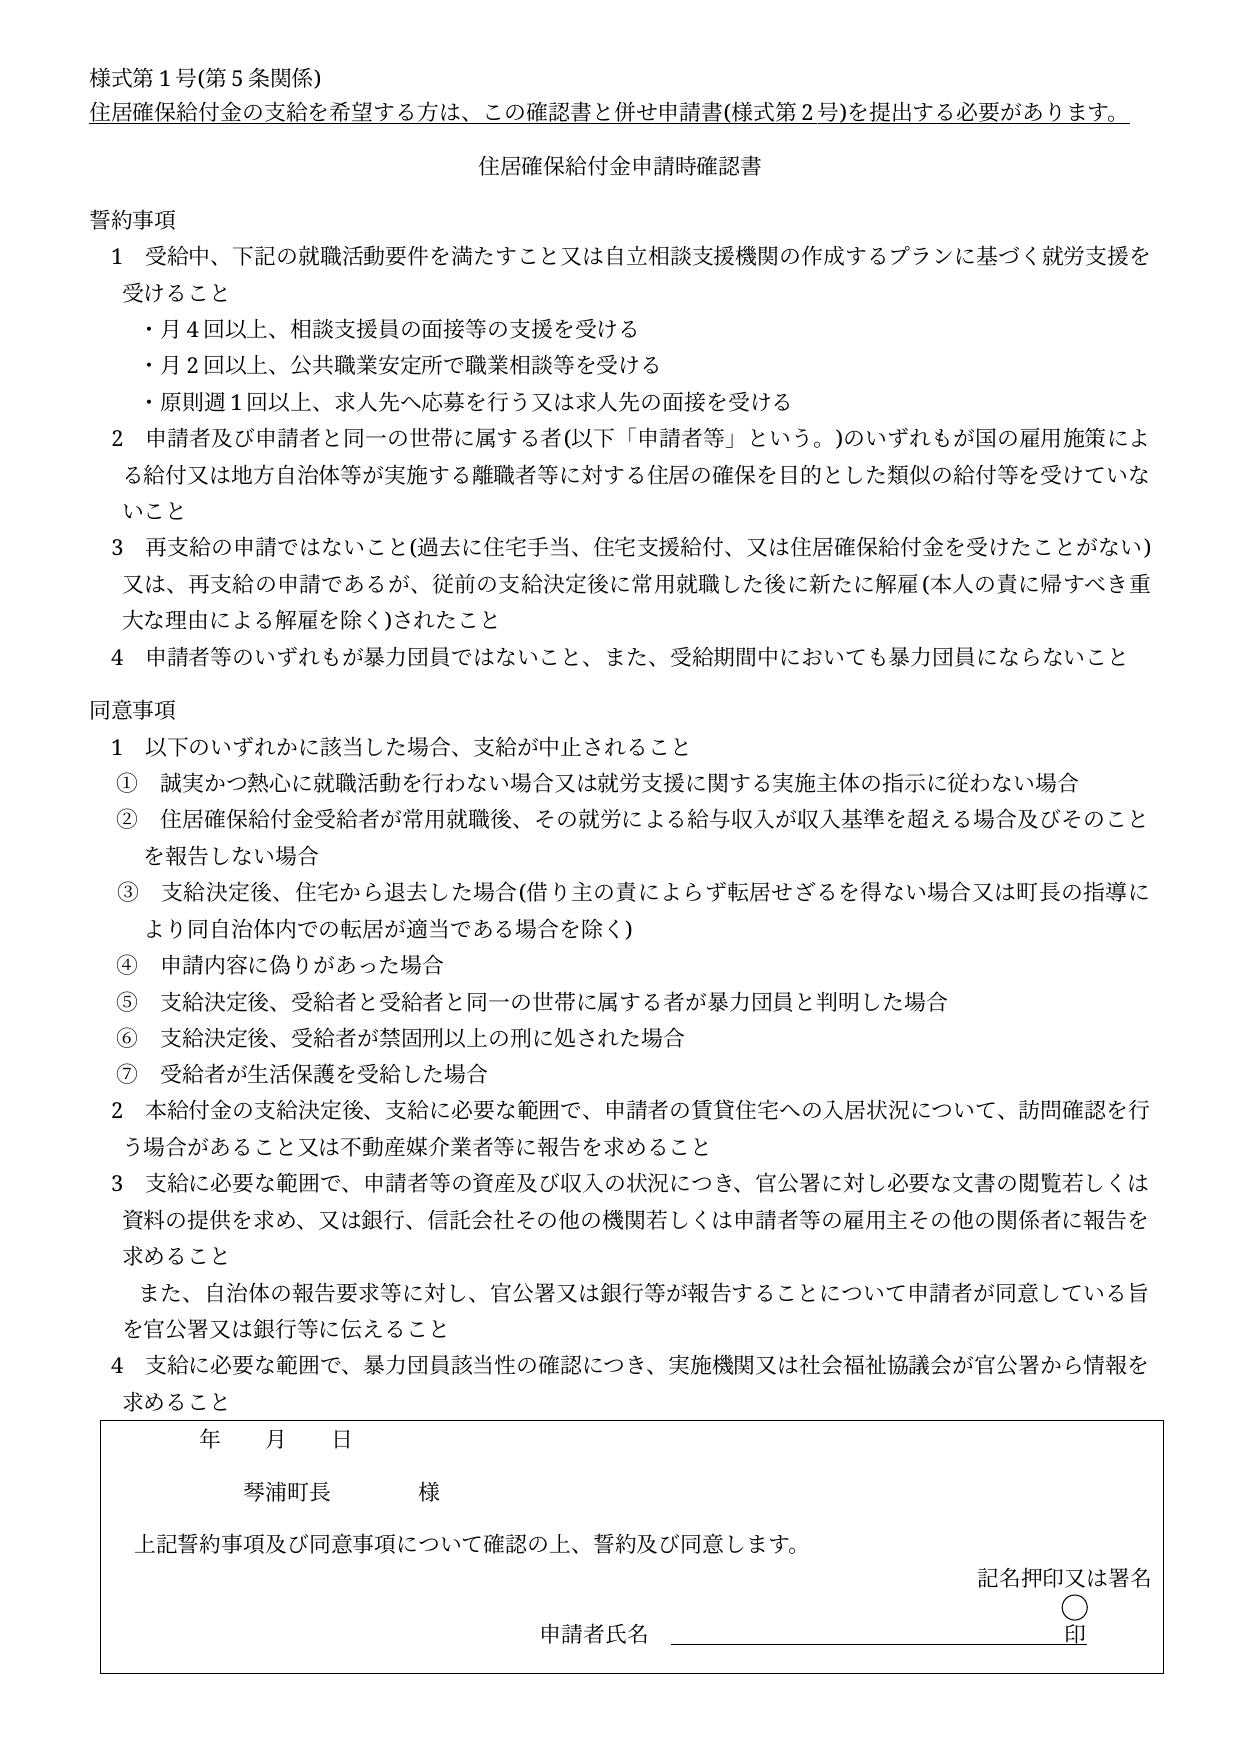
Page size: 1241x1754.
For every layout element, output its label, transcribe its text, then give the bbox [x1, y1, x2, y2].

text 2 申請者及び申請者と同一の世帯に属する者(以下「申請者等」という。)のいずれもが国の雇用施策による給付又は地方自治体等が実施する離職者等に対する住居の確保を目的とした類似の給付等を受けていないこと [89, 420, 1151, 527]
text ⑥ 支給決定後、受給者が禁固刑以上の刑に処された場合 [89, 1019, 1151, 1054]
text ② 住居確保給付金受給者が常用就職後、その就労による給与収入が収入基準を超える場合及びそのことを報告しない場合 [89, 801, 1151, 872]
text 1 受給中、下記の就職活動要件を満たすこと又は自立相談支援機関の作成するプランに基づく就労支援を受けること [89, 238, 1151, 309]
text ① 誠実かつ熱心に就職活動を行わない場合又は就労支援に関する実施主体の指示に従わない場合 [89, 765, 1151, 799]
text 同意事項 [89, 692, 1151, 727]
text ④ 申請内容に偽りがあった場合 [89, 947, 1151, 981]
table_header 年 月 日 琴浦町長 様 上記誓約事項及び同意事項について確認の上、誓約及び同意します。 記名押印又は署名 申請者氏名 印 [101, 1421, 1163, 1673]
text ・月2回以上、公共職業安定所で職業相談等を受ける [89, 347, 1151, 382]
text また、自治体の報告要求等に対し、官公署又は銀行等が報告することについて申請者が同意している旨を官公署又は銀行等に伝えること [89, 1274, 1151, 1345]
text 4 支給に必要な範囲で、暴力団員該当性の確認につき、実施機関又は社会福祉協議会が官公署から情報を求めること [89, 1347, 1151, 1418]
text 誓約事項 [89, 201, 1151, 236]
text ③ 支給決定後、住宅から退去した場合(借り主の責によらず転居せざるを得ない場合又は町長の指導により同自治体内での転居が適当である場合を除く) [89, 874, 1151, 945]
text 住居確保給付金の支給を希望する方は、この確認書と併せ申請書(様式第2号)を提出する必要があります。 [89, 94, 1151, 129]
text 2 本給付金の支給決定後、支給に必要な範囲で、申請者の賃貸住宅への入居状況について、訪問確認を行う場合があること又は不動産媒介業者等に報告を求めること [89, 1092, 1151, 1163]
text ・原則週1回以上、求人先へ応募を行う又は求人先の面接を受ける [89, 383, 1151, 418]
text 3 支給に必要な範囲で、申請者等の資産及び収入の状況につき、官公署に対し必要な文書の閲覧若しくは資料の提供を求め、又は銀行、信託会社その他の機関若しくは申請者等の雇用主その他の関係者に報告を求めること [89, 1165, 1151, 1273]
text 3 再支給の申請ではないこと(過去に住宅手当、住宅支援給付、又は住居確保給付金を受けたことがない)又は、再支給の申請であるが、従前の支給決定後に常用就職した後に新たに解雇(本人の責に帰すべき重大な理由による解雇を除く)されたこと [89, 529, 1151, 637]
text 住居確保給付金申請時確認書 [89, 148, 1151, 182]
text 4 申請者等のいずれもが暴力団員ではないこと、また、受給期間中においても暴力団員にならないこと [89, 638, 1151, 673]
text ・月4回以上、相談支援員の面接等の支援を受ける [89, 311, 1151, 345]
text ⑦ 受給者が生活保護を受給した場合 [89, 1056, 1151, 1091]
text ⑤ 支給決定後、受給者と受給者と同一の世帯に属する者が暴力団員と判明した場合 [89, 983, 1151, 1018]
text 様式第1号(第5条関係) [89, 59, 1151, 94]
text 1 以下のいずれかに該当した場合、支給が中止されること [89, 728, 1151, 763]
